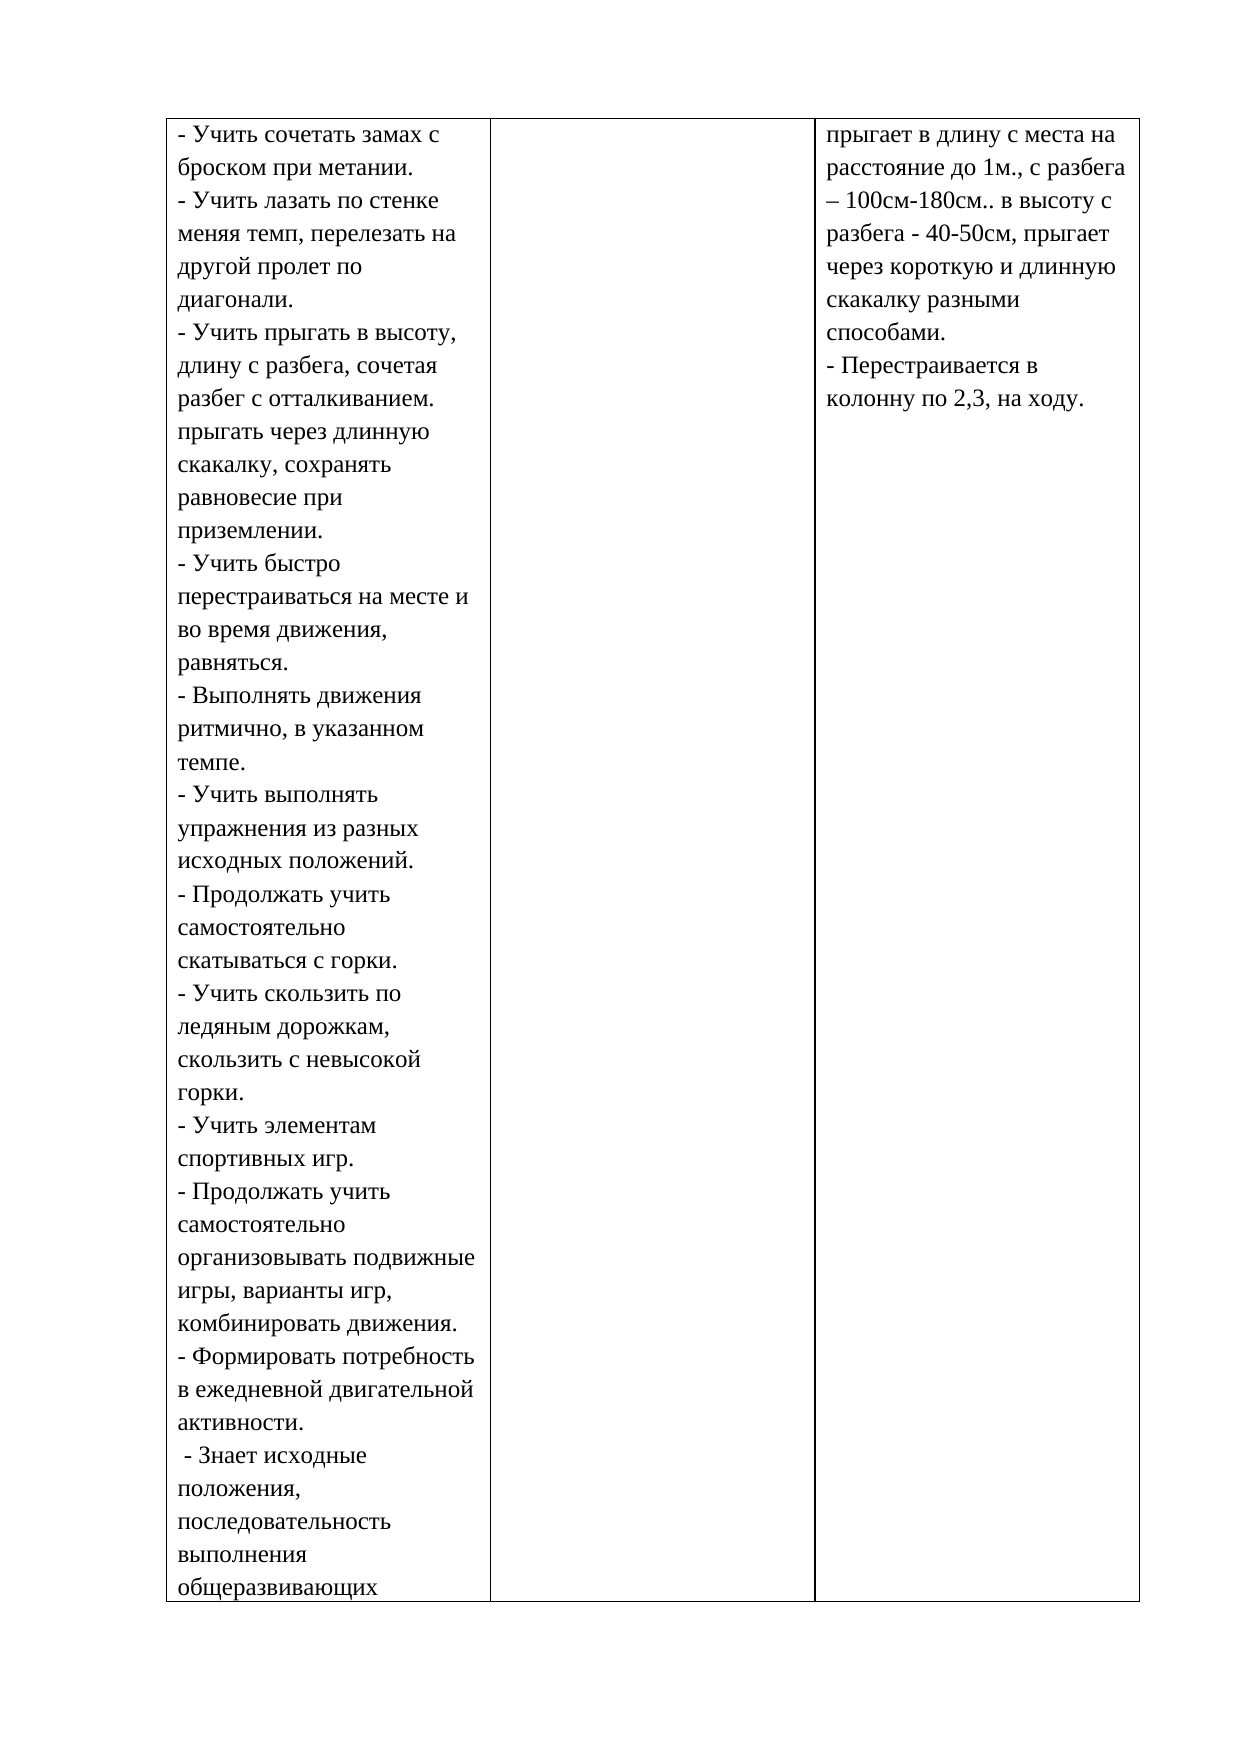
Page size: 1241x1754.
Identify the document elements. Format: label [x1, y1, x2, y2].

table_cell [491, 119, 814, 1601]
table_cell [167, 119, 490, 1601]
table_cell [816, 119, 1139, 1601]
